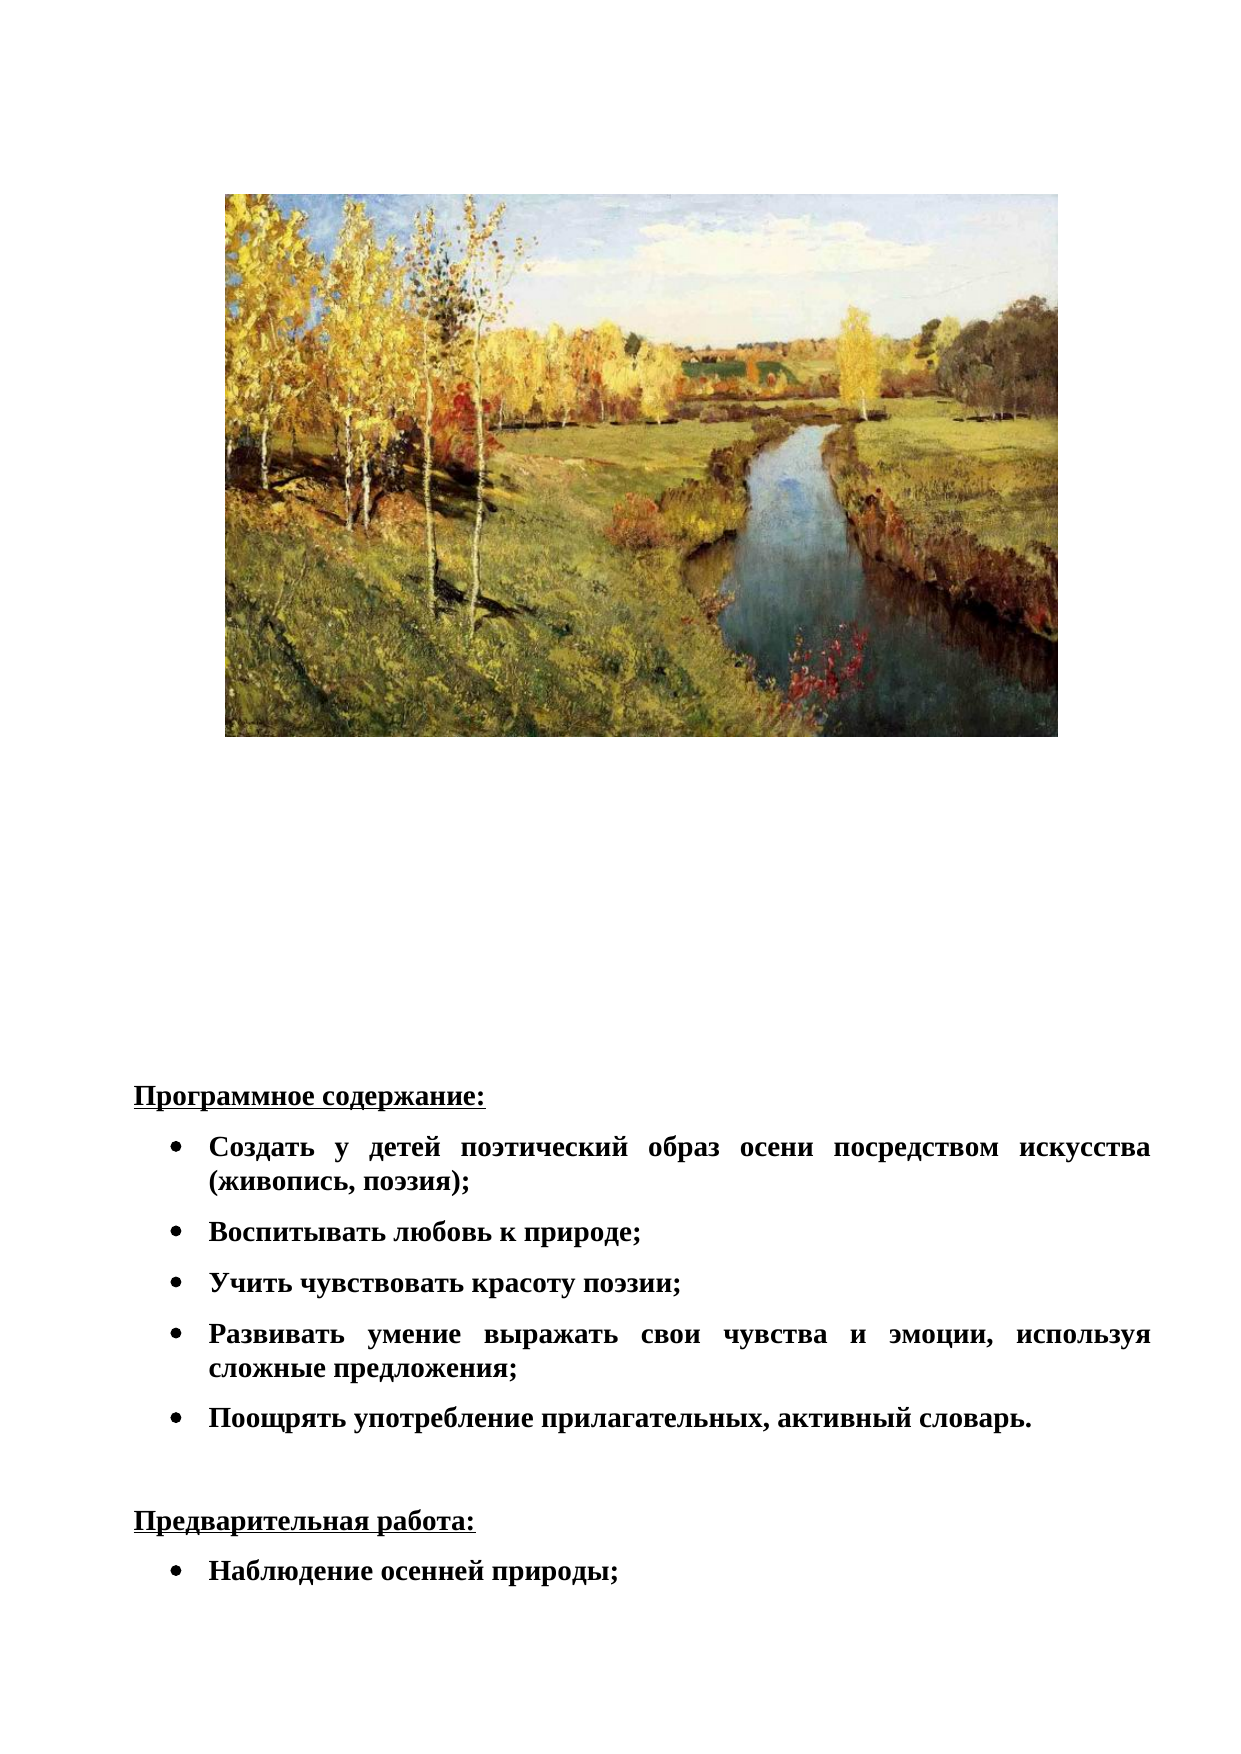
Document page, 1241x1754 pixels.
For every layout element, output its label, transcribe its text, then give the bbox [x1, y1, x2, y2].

text Программное содержание: [133, 1078, 1152, 1112]
picture [225, 194, 1058, 737]
list Воспитывать любовь к природе; [171, 1214, 1152, 1248]
list Создать у детей поэтический образ осени посредством искусства (живопись, поэзия); [171, 1129, 1152, 1197]
list Развивать умение выражать свои чувства и эмоции, используя сложные предложения; [171, 1316, 1152, 1383]
list Наблюдение осенней природы; [171, 1553, 1152, 1587]
list Учить чувствовать красоту поэзии; [171, 1265, 1152, 1299]
list Поощрять употребление прилагательных, активный словарь. [171, 1401, 1152, 1434]
text Предварительная работа: [133, 1503, 1152, 1536]
